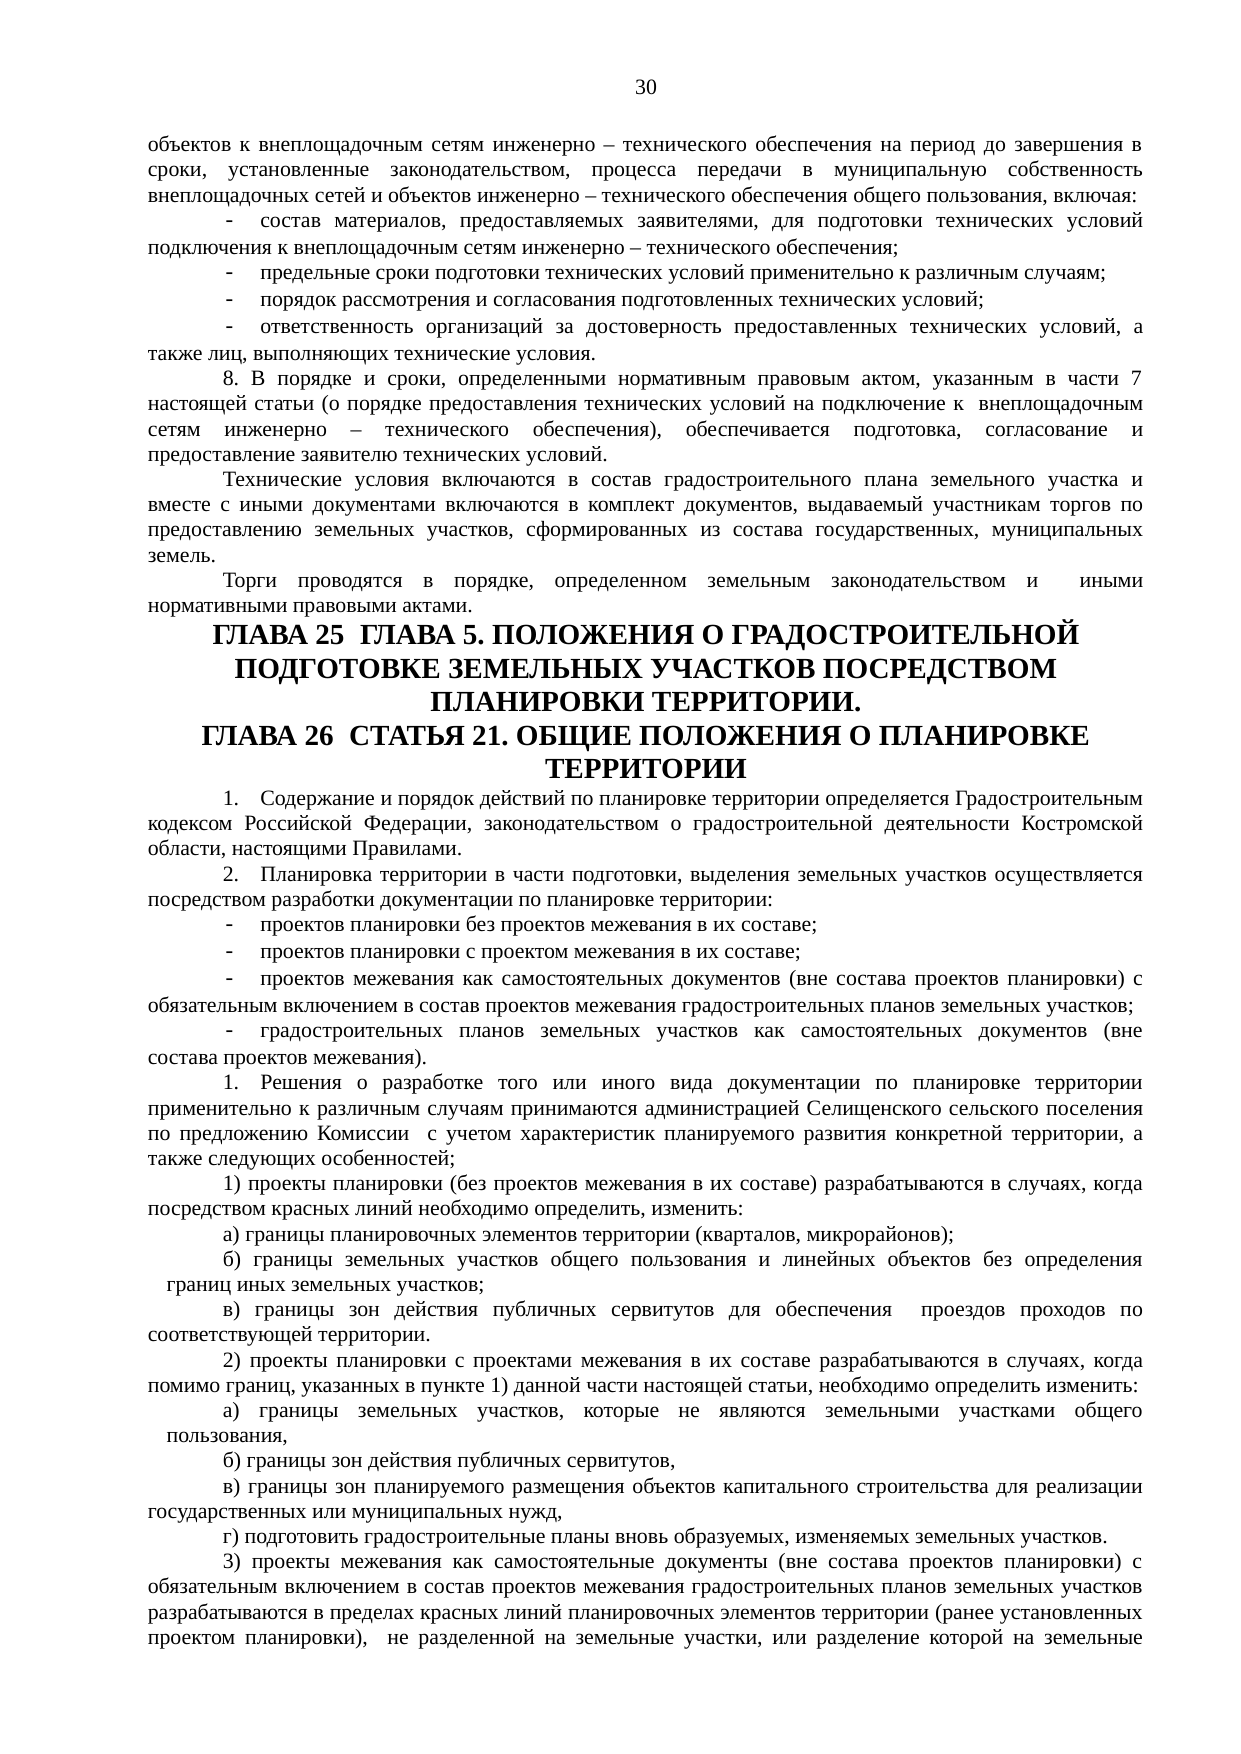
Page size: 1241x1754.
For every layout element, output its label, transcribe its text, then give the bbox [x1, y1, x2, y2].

list Планировка территории в части подготовки, выделения земельных участков осуществляется посредством разработки документации по планировке территории: [148, 861, 1144, 911]
text в) границы зон планируемого размещения объектов капитального строительства для реализации государственных или муниципальных нужд, [148, 1473, 1144, 1523]
text 8. В порядке и сроки, определенными нормативным правовым актом, указанным в части 7 настоящей статьи (о порядке предоставления технических условий на подключение к внеплощадочным сетям инженерно – технического обеспечения), обеспечивается подготовка, согласование и предоставление заявителю технических условий. [148, 365, 1144, 466]
text г) подготовить градостроительные планы вновь образуемых, изменяемых земельных участков. [148, 1523, 1144, 1548]
list проектов планировки с проектом межевания в их составе; [148, 938, 1144, 965]
list проектов межевания как самостоятельных документов (вне состава проектов планировки) с обязательным включением в состав проектов межевания градостроительных планов земельных участков; [148, 965, 1144, 1017]
text а) границы планировочных элементов территории (кварталов, микрорайонов); [223, 1221, 1144, 1246]
subtitle Статья 21. Общие положения о планировке территории [148, 718, 1144, 785]
list Решения о разработке того или иного вида документации по планировке территории применительно к различным случаям принимаются администрацией Селищенского сельского поселения по предложению Комиссии с учетом характеристик планируемого развития конкретной территории, а также следующих особенностей; [148, 1069, 1144, 1170]
text а) границы земельных участков, которые не являются земельными участками общего пользования, [166, 1397, 1144, 1447]
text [148, 1548, 1144, 1649]
list порядок рассмотрения и согласования подготовленных технических условий; [148, 286, 1144, 313]
text Технические условия включаются в состав градостроительного плана земельного участка и вместе с иными документами включаются в комплект документов, выдаваемый участникам торгов по предоставлению земельных участков, сформированных из состава государственных, муниципальных земель. [148, 466, 1144, 567]
list предельные сроки подготовки технических условий применительно к различным случаям; [148, 259, 1144, 286]
list ответственность организаций за достоверность предоставленных технических условий, а также лиц, выполняющих технические условия. [148, 313, 1144, 365]
list состав материалов, предоставляемых заявителями, для подготовки технических условий подключения к внеплощадочным сетям инженерно – технического обеспечения; [148, 207, 1144, 259]
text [148, 131, 1144, 207]
text 2) проекты планировки с проектами межевания в их составе разрабатываются в случаях, когда помимо границ, указанных в пункте 1) данной части настоящей статьи, необходимо определить изменить: [148, 1347, 1144, 1397]
text в) границы зон действия публичных сервитутов для обеспечения проездов проходов по соответствующей территории. [148, 1296, 1144, 1347]
text б) границы зон действия публичных сервитутов, [223, 1447, 1144, 1473]
list проектов планировки без проектов межевания в их составе; [148, 911, 1144, 938]
text 1) проекты планировки (без проектов межевания в их составе) разрабатываются в случаях, когда посредством красных линий необходимо определить, изменить: [148, 1170, 1144, 1221]
list Содержание и порядок действий по планировке территории определяется Градостроительным кодексом Российской Федерации, законодательством о градостроительной деятельности Костромской области, настоящими Правилами. [148, 785, 1144, 861]
text б) границы земельных участков общего пользования и линейных объектов без определения границ иных земельных участков; [166, 1246, 1144, 1296]
text Торги проводятся в порядке, определенном земельным законодательством и иными нормативными правовыми актами. [148, 567, 1144, 617]
list градостроительных планов земельных участков как самостоятельных документов (вне состава проектов межевания). [148, 1017, 1144, 1069]
subtitle Глава 5. Положения о градостроительной подготовке земельных участков посредством планировки территории. [148, 617, 1144, 718]
